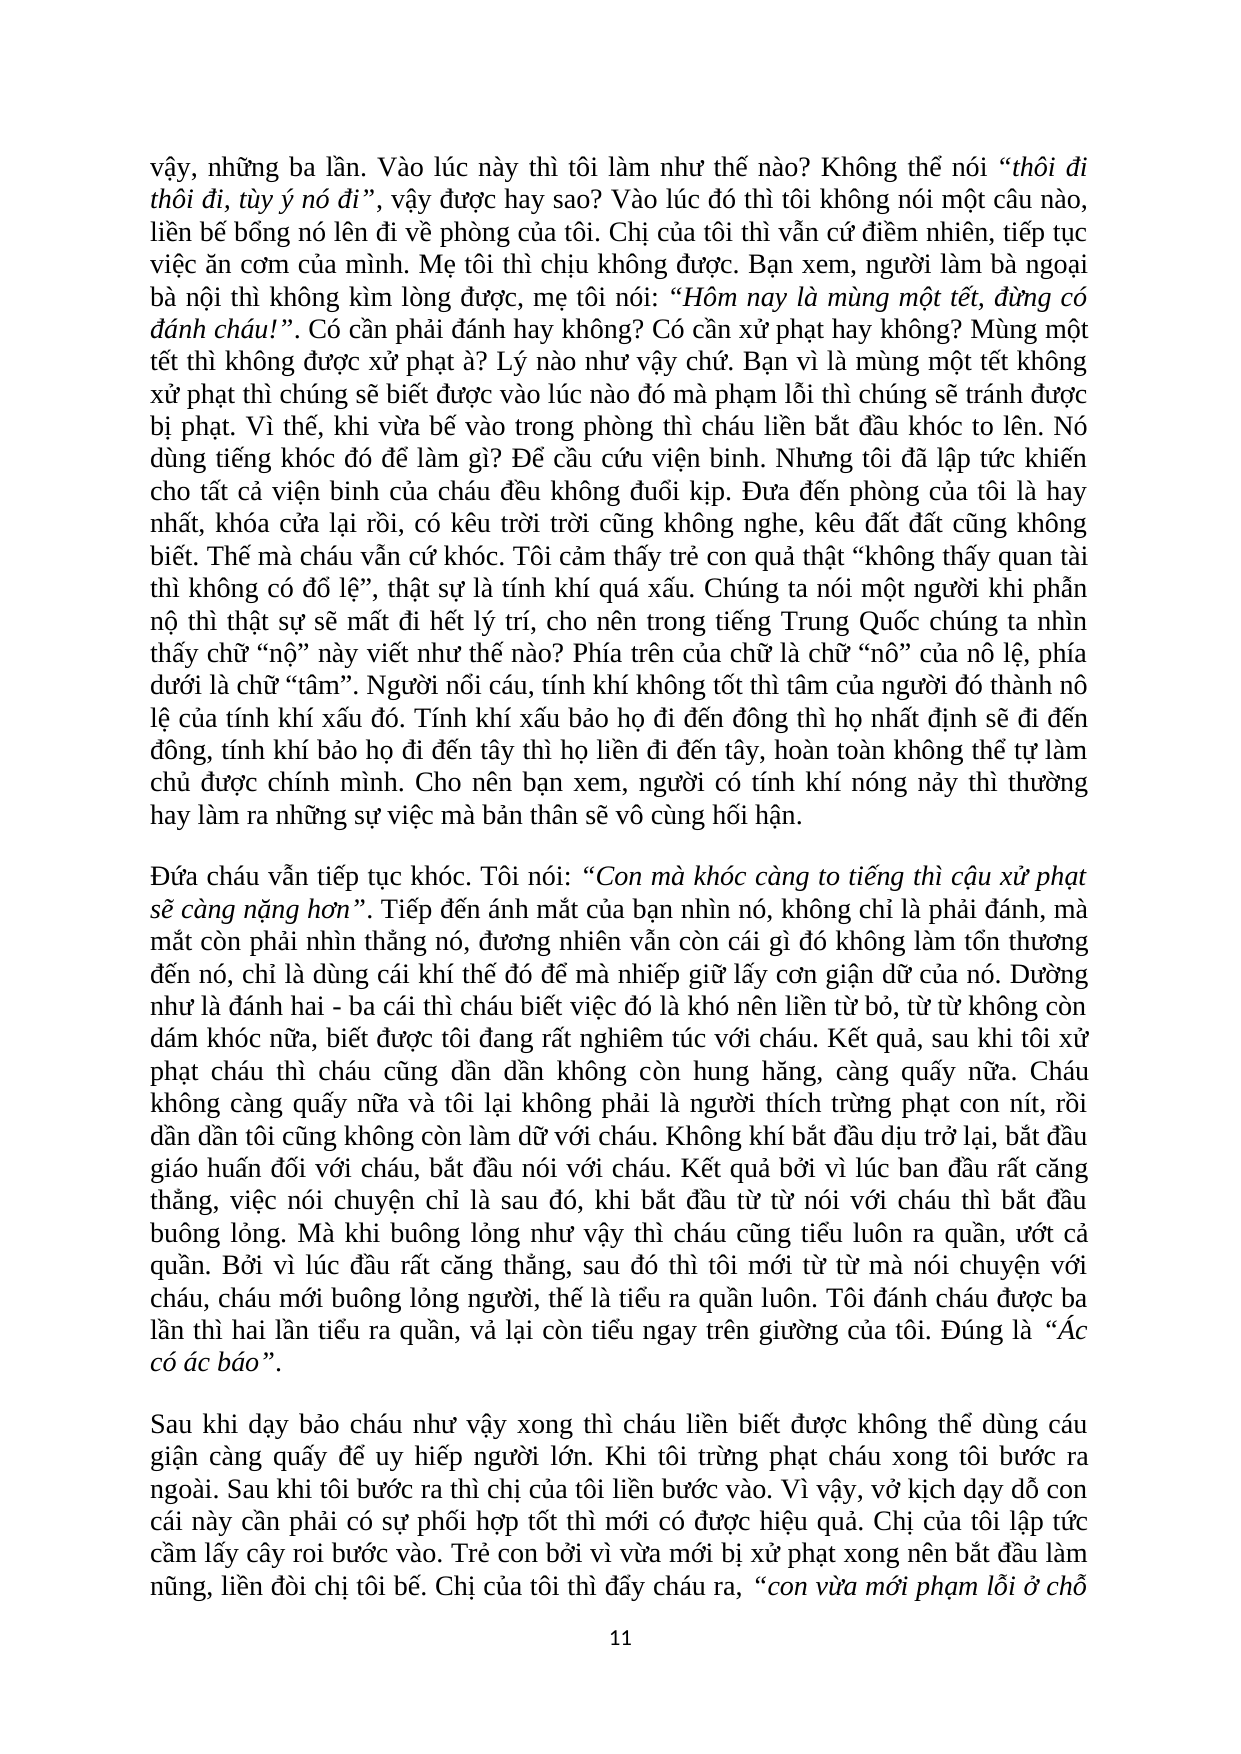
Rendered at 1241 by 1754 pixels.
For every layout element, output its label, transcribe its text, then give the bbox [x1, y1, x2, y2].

text Đứa cháu vẫn tiếp tục khóc. Tôi nói: “Con mà khóc càng to tiếng thì cậu xử phạt sẽ càng nặng hơn”. Tiếp đến ánh mắt của bạn nhìn nó, không chỉ là phải đánh, mà mắt còn phải nhìn thẳng nó, đương nhiên vẫn còn cái gì đó không làm tổn thương đến nó, chỉ là dùng cái khí thế đó để mà nhiếp giữ lấy cơn giận dữ của nó. Dường như là đánh hai - ba cái thì cháu biết việc đó là khó nên liền từ bỏ, từ từ không còn dám khóc nữa, biết được tôi đang rất nghiêm túc với cháu. Kết quả, sau khi tôi xử phạt cháu thì cháu cũng dần dần không còn hung hăng, càng quấy nữa. Cháu không càng quấy nữa và tôi lại không phải là người thích trừng phạt con nít, rồi dần dần tôi cũng không còn làm dữ với cháu. Không khí bắt đầu dịu trở lại, bắt đầu giáo huấn đối với cháu, bắt đầu nói với cháu. Kết quả bởi vì lúc ban đầu rất căng thẳng, việc nói chuyện chỉ là sau đó, khi bắt đầu từ từ nói với cháu thì bắt đầu buông lỏng. Mà khi buông lỏng như vậy thì cháu cũng tiểu luôn ra quần, ướt cả quần. Bởi vì lúc đầu rất căng thẳng, sau đó thì tôi mới từ từ mà nói chuyện với cháu, cháu mới buông lỏng người, thế là tiểu ra quần luôn. Tôi đánh cháu được ba lần thì hai lần tiểu ra quần, vả lại còn tiểu ngay trên giường của tôi. Đúng là “Ác có ác báo”. [150, 859, 1090, 1378]
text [150, 150, 1090, 830]
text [150, 1407, 1090, 1601]
